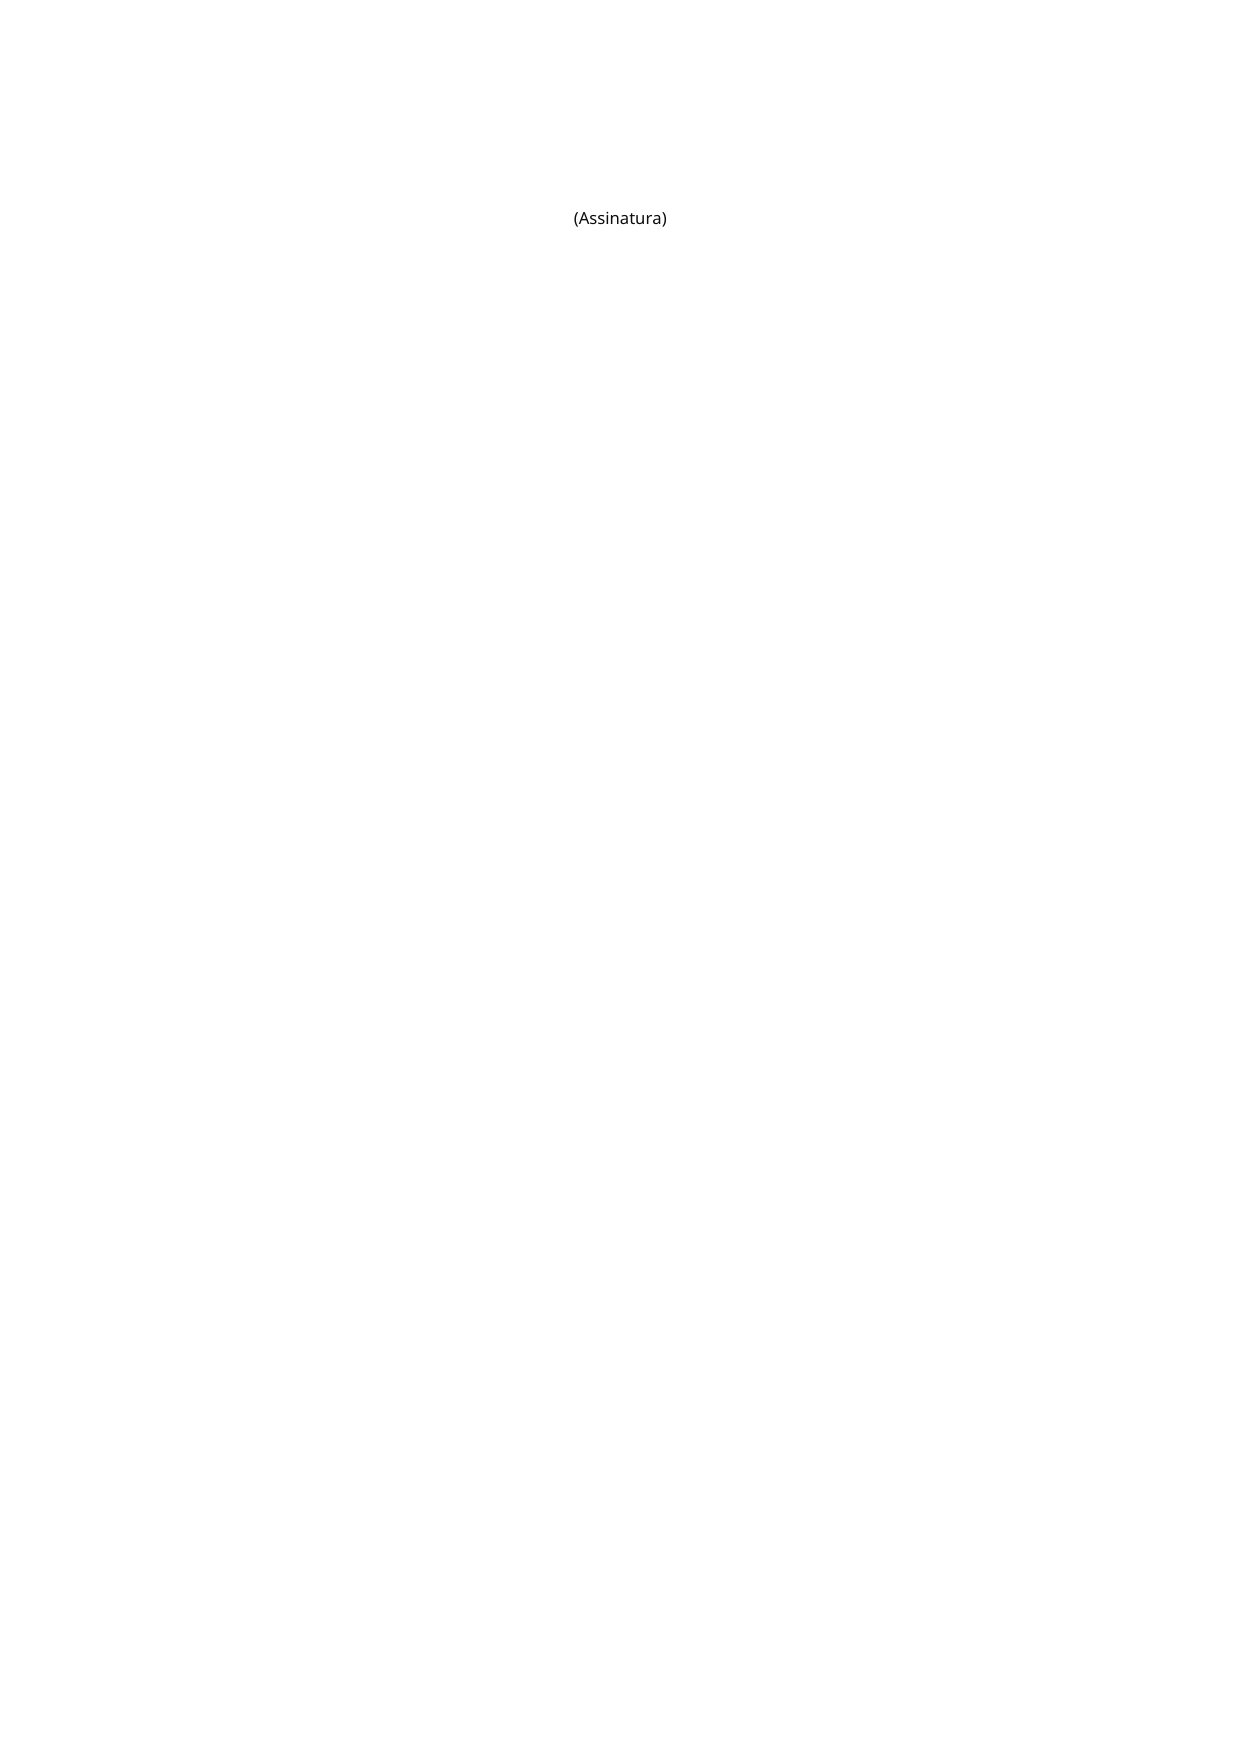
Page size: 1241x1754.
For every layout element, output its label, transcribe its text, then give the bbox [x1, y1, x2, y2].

text (Assinatura) [177, 207, 1063, 230]
